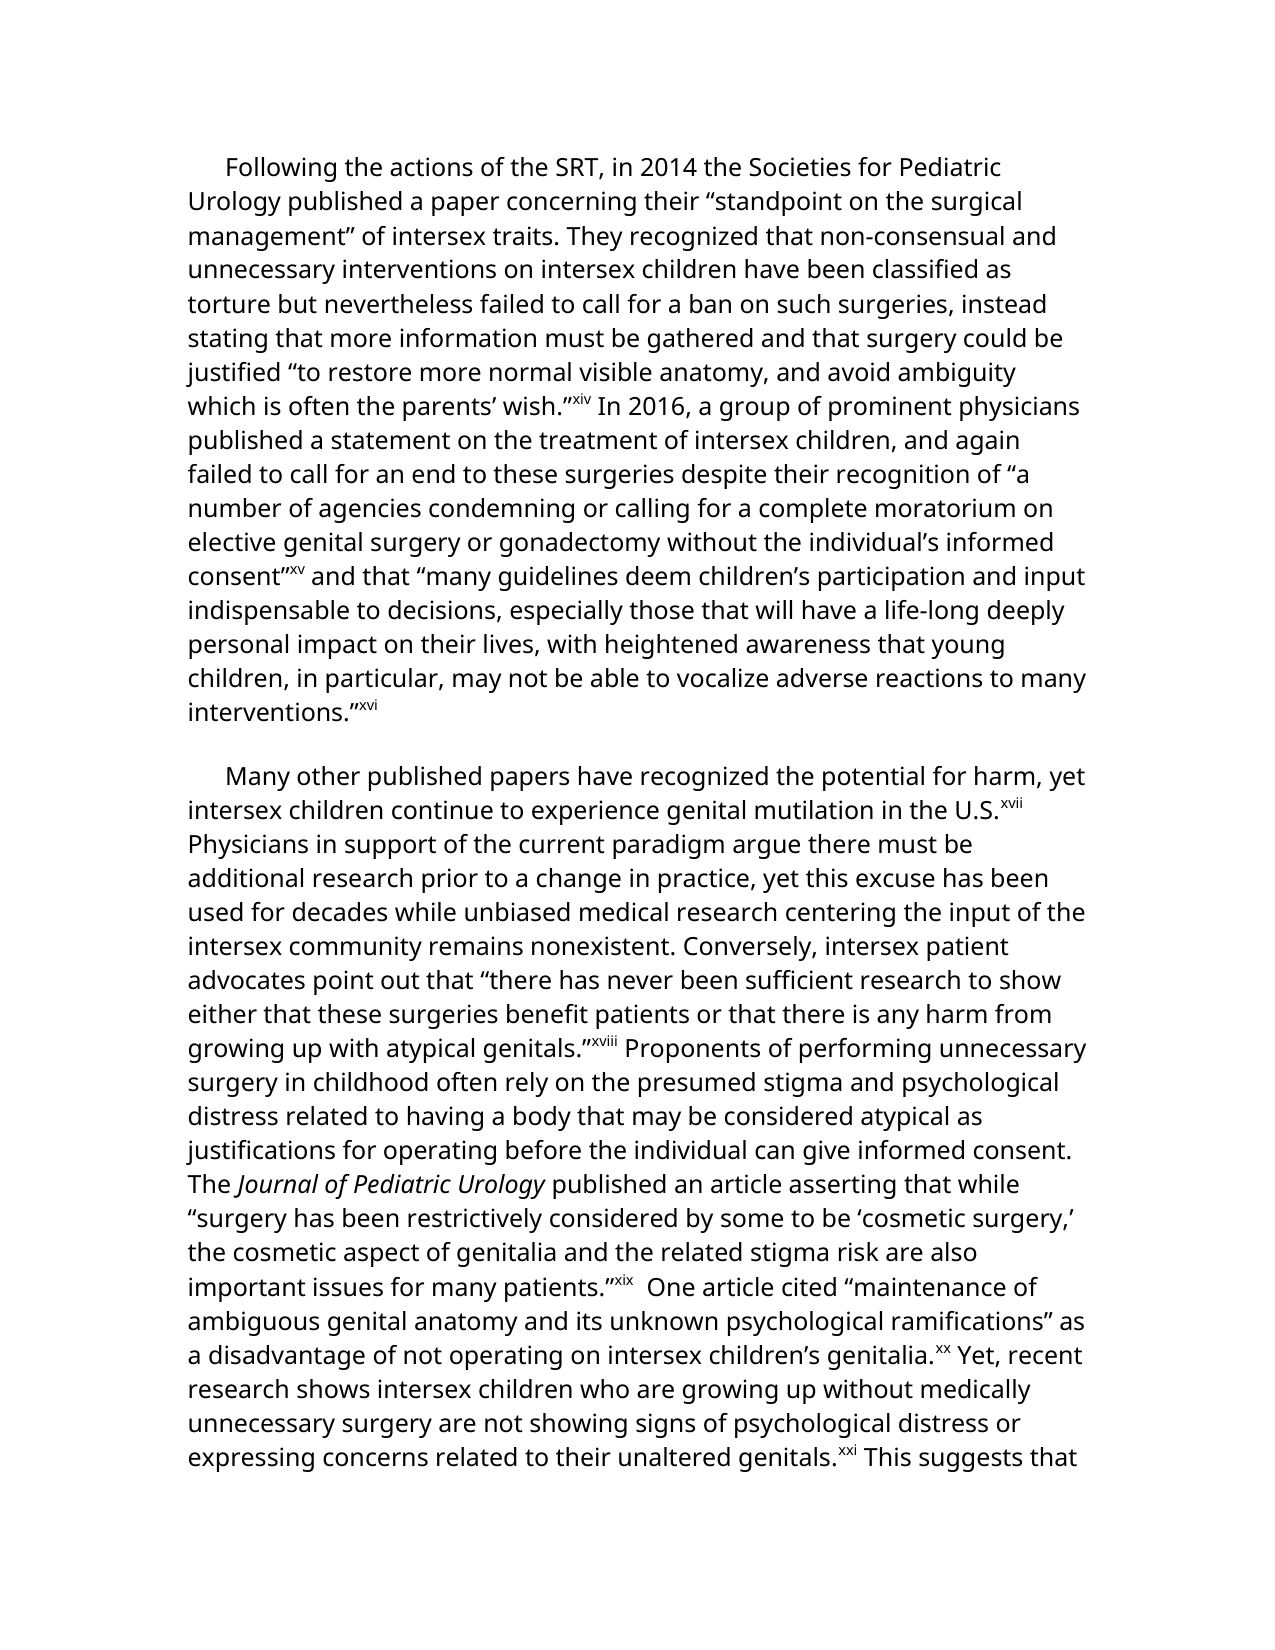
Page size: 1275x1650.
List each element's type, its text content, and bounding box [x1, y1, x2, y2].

text Following the actions of the SRT, in 2014 the Societies for Pediatric Urology published a paper concerning their “standpoint on the surgical management” of intersex traits. They recognized that non-consensual and unnecessary interventions on intersex children have been classified as torture but nevertheless failed to call for a ban on such surgeries, instead stating that more information must be gathered and that surgery could be justified “to restore more normal visible anatomy, and avoid ambiguity which is often the parents’ wish.” In 2016, a group of prominent physicians published a statement on the treatment of intersex children, and again failed to call for an end to these surgeries despite their recognition of “a number of agencies condemning or calling for a complete moratorium on elective genital surgery or gonadectomy without the individual’s informed consent” and that “many guidelines deem children’s participation and input indispensable to decisions, especially those that will have a life-long deeply personal impact on their lives, with heightened awareness that young children, in particular, may not be able to vocalize adverse reactions to many interventions.” [187, 150, 1087, 729]
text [187, 758, 1087, 1473]
